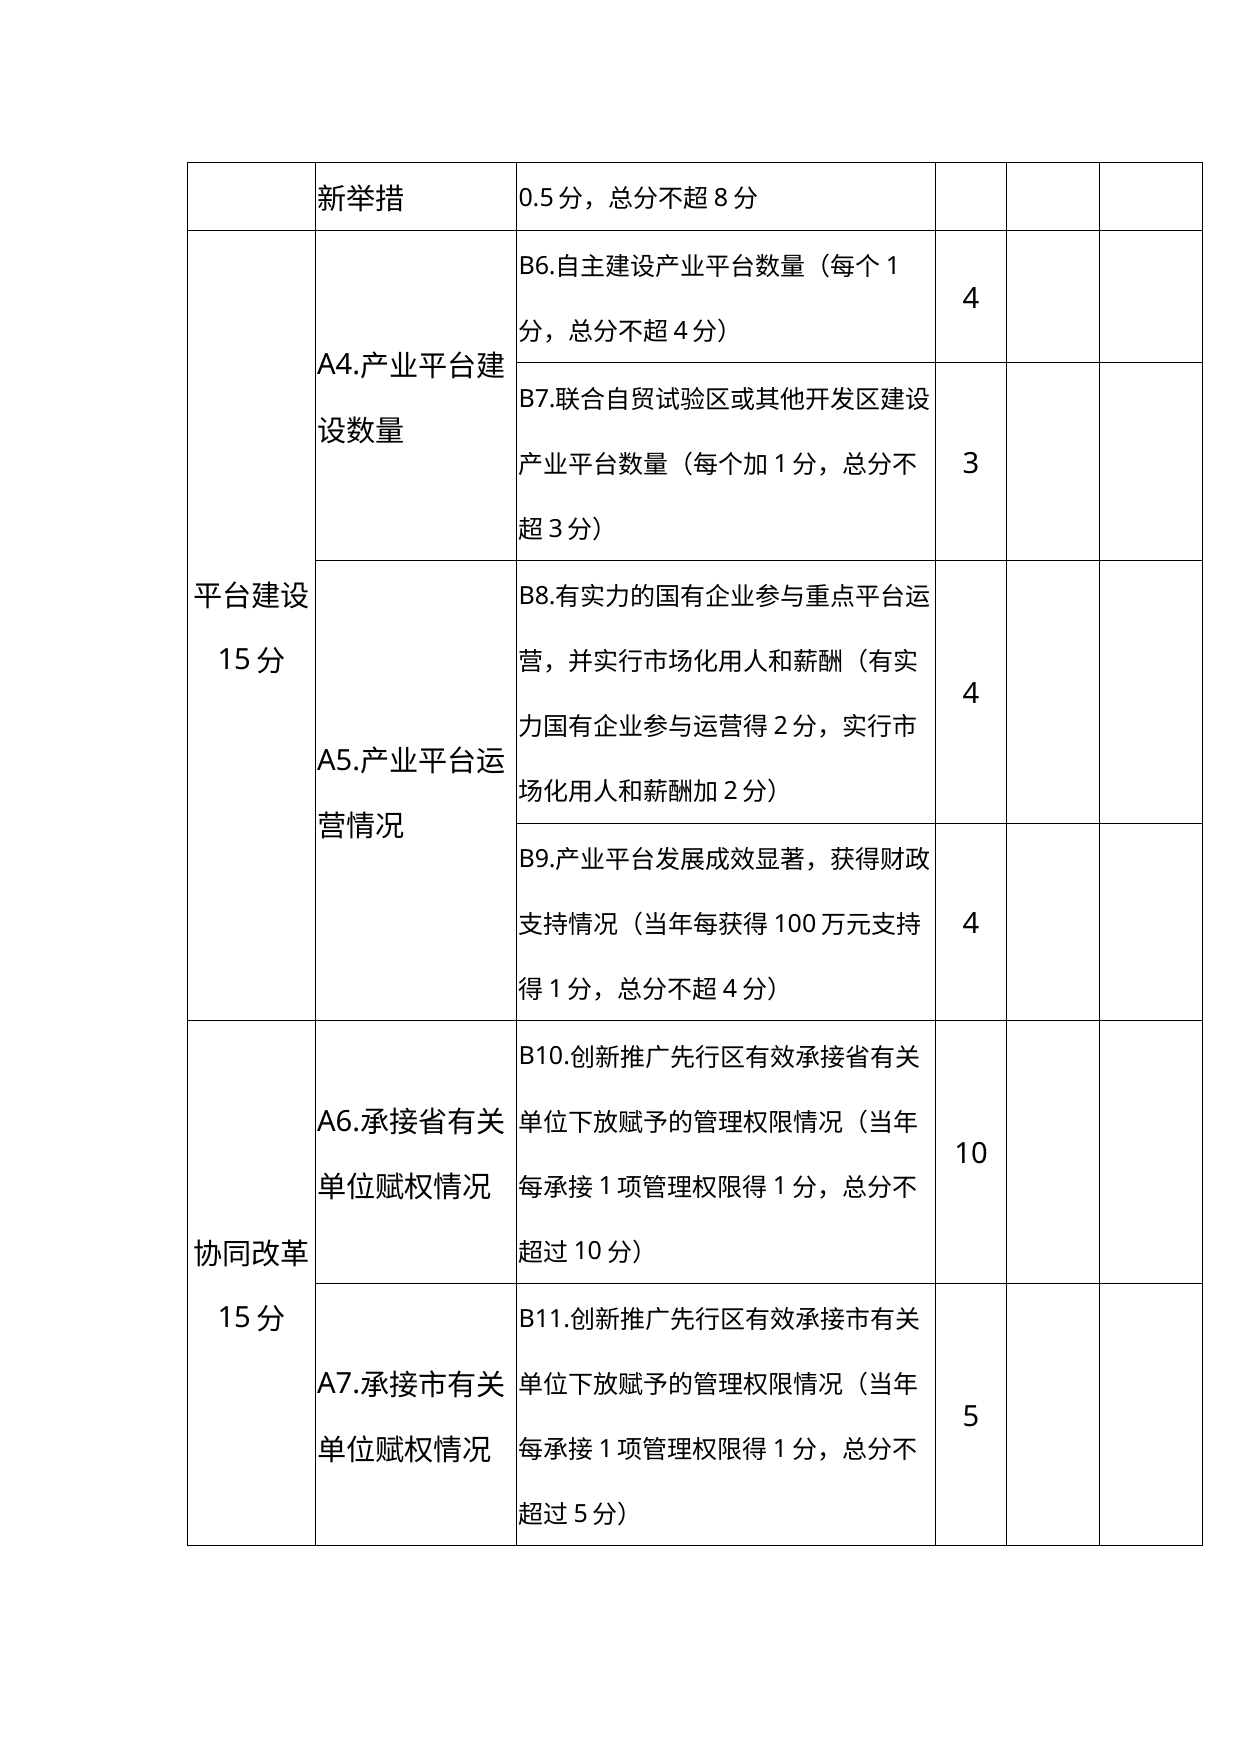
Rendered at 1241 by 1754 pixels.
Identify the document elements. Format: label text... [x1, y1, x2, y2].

table_cell B9.产业平台发展成效显著，获得财政支持情况（当年每获得100万元支持得1分，总分不超4分） [517, 824, 935, 1020]
table_cell [1007, 1284, 1099, 1545]
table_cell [517, 163, 935, 229]
table_cell 4 [936, 231, 1006, 362]
table_cell [1100, 231, 1202, 362]
table_cell [1007, 1021, 1099, 1283]
table_cell [1007, 824, 1099, 1020]
table_cell B6.自主建设产业平台数量（每个1分，总分不超4分） [517, 231, 935, 362]
table_cell B11.创新推广先行区有效承接市有关单位下放赋予的管理权限情况（当年每承接1项管理权限得1分，总分不超过5分） [517, 1284, 935, 1545]
table_cell [1100, 561, 1202, 822]
table_cell [1100, 1284, 1202, 1545]
table_cell 5 [936, 1284, 1006, 1545]
table_cell [1100, 163, 1202, 229]
table_cell A6.承接省有关单位赋权情况 [316, 1021, 516, 1283]
table_cell B10.创新推广先行区有效承接省有关单位下放赋予的管理权限情况（当年每承接1项管理权限得1分，总分不超过10分） [517, 1021, 935, 1283]
table_cell A3.复制专项创新举措 [316, 163, 516, 229]
table_cell [1007, 561, 1099, 822]
table_cell 4 [936, 561, 1006, 822]
table_cell A7.承接市有关单位赋权情况 [316, 1284, 516, 1545]
table_cell 3 [936, 363, 1006, 560]
table_cell [1007, 231, 1099, 362]
table_cell B8.有实力的国有企业参与重点平台运营，并实行市场化用人和薪酬（有实力国有企业参与运营得2分，实行市场化用人和薪酬加2分） [517, 561, 935, 822]
table_cell [1100, 824, 1202, 1020]
table_cell 8 [936, 163, 1006, 229]
table_cell 协同改革 15分 [188, 1021, 315, 1545]
table_cell 平台建设 15分 [188, 231, 315, 1020]
table_cell 4 [936, 824, 1006, 1020]
table_cell 10 [936, 1021, 1006, 1283]
table_cell [1007, 163, 1099, 229]
table_cell [1007, 363, 1099, 560]
table_cell [1100, 363, 1202, 560]
table_cell A4.产业平台建设数量 [316, 231, 516, 560]
table_cell B7.联合自贸试验区或其他开发区建设产业平台数量（每个加1分，总分不超3分） [517, 363, 935, 560]
table_cell A5.产业平台运营情况 [316, 561, 516, 1020]
table_cell [1100, 1021, 1202, 1283]
